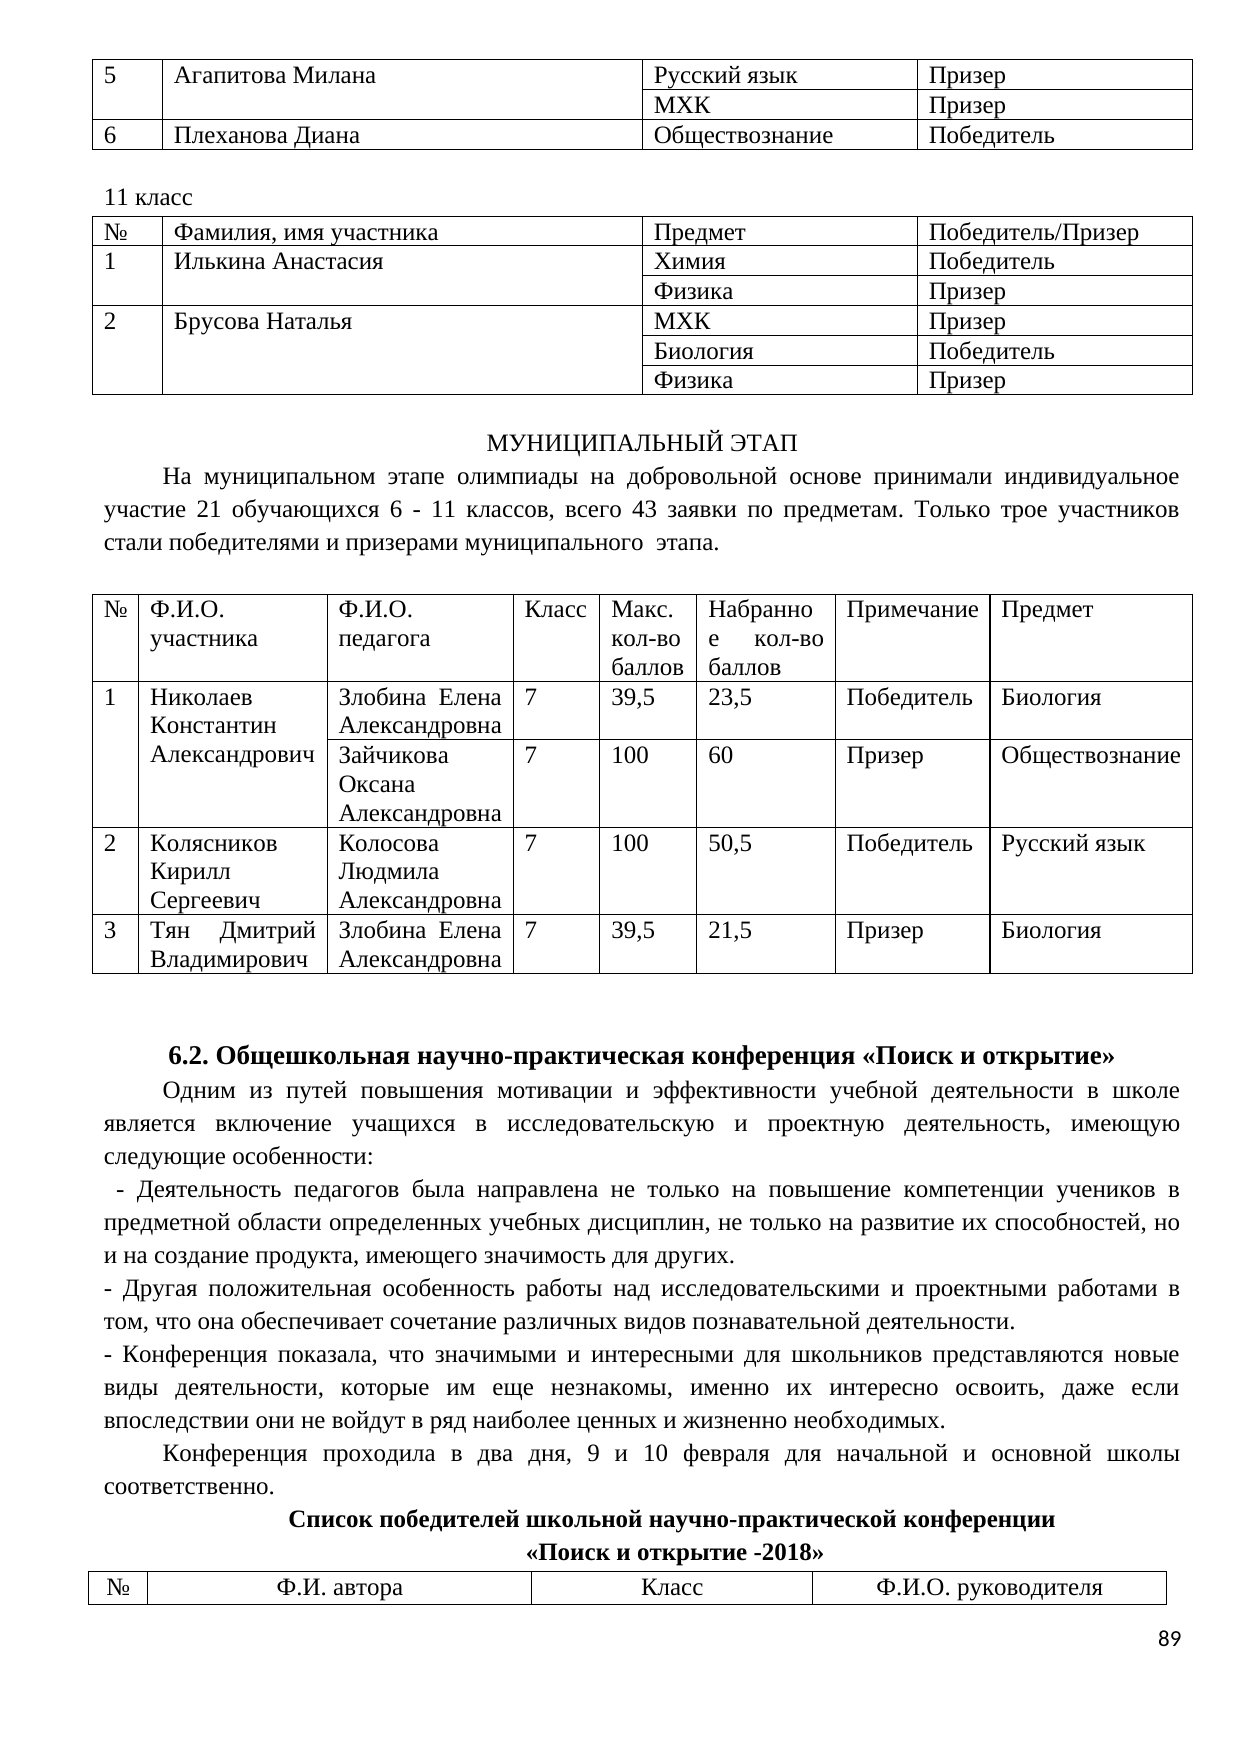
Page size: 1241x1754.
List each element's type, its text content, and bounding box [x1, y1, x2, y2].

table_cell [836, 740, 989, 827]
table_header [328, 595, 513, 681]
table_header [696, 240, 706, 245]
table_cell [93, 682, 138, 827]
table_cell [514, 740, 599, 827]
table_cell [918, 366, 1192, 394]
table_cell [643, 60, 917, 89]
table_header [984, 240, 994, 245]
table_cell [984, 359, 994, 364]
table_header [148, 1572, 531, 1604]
text На муниципальном этапе олимпиады на добровольной основе принимали индивидуальное участие 21 обучающихся 6 - 11 классов, всего 43 заявки по предметам. Только трое участников стали победителями и призерами муниципального этапа. [103, 461, 1181, 556]
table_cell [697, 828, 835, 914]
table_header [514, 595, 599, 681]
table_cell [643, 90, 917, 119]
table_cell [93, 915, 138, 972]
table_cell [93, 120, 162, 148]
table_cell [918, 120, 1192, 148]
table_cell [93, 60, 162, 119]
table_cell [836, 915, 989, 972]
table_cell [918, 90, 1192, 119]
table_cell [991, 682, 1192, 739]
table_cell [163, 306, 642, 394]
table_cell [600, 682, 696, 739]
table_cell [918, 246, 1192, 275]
subtitle 6.2. Общешкольная научно-практическая конференция «Поиск и открытие» [103, 1039, 1181, 1071]
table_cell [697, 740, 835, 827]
text - Деятельность педагогов была направлена не только на повышение компетенции учеников в предметной области определенных учебных дисциплин, не только на развитие их способностей, но и на создание продукта, имеющего значимость для других. [103, 1174, 1181, 1269]
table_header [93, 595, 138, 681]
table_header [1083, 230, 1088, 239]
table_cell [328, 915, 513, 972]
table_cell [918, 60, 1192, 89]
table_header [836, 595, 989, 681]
text Список победителей школьной научно-практической конференции [103, 1504, 1181, 1533]
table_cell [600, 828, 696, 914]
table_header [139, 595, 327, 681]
text МУНИЦИПАЛЬНЫЙ ЭТАП [103, 428, 1181, 457]
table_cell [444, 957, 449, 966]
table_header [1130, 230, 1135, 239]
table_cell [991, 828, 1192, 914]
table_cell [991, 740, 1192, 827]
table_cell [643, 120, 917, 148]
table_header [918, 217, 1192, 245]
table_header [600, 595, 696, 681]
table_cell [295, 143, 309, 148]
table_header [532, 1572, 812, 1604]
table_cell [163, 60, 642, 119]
text - Другая положительная особенность работы над исследовательскими и проектными работами в том, что она обеспечивает сочетание различных видов познавательной деятельности. [103, 1273, 1181, 1335]
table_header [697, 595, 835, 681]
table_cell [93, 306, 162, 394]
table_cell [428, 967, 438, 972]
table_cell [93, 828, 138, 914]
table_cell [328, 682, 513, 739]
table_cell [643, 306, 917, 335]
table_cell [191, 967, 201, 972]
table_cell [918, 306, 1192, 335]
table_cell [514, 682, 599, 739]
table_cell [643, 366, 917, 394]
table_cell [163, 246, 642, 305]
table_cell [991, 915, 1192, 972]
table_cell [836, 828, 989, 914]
text 11 класс [103, 182, 1181, 211]
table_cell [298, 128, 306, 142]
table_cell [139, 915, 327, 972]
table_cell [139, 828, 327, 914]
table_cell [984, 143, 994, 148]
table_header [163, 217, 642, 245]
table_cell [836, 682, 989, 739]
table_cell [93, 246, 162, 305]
text - Конференция показала, что значимыми и интересными для школьников представляются новые виды деятельности, которые им еще незнакомы, именно их интересно освоить, даже если впоследствии они не войдут в ряд наиболее ценных и жизненно необходимых. [103, 1339, 1181, 1434]
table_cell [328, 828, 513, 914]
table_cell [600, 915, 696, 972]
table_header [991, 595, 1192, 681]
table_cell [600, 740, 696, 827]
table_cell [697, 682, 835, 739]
text Конференция проходила в два дня, 9 и 10 февраля для начальной и основной школы соответственно. [103, 1438, 1181, 1500]
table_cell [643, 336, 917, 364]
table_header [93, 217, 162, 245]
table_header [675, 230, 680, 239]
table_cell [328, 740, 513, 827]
text Одним из путей повышения мотивации и эффективности учебной деятельности в школе является включение учащихся в исследовательскую и проектную деятельность, имеющую следующие особенности: [103, 1075, 1181, 1170]
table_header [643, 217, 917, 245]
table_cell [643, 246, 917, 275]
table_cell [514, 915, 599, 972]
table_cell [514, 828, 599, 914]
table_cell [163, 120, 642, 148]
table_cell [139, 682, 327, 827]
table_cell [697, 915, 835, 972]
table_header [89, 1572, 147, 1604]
text «Поиск и открытие -2018» [103, 1537, 1181, 1566]
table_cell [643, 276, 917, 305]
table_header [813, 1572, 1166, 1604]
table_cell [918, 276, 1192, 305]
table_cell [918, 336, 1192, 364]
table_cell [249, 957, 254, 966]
